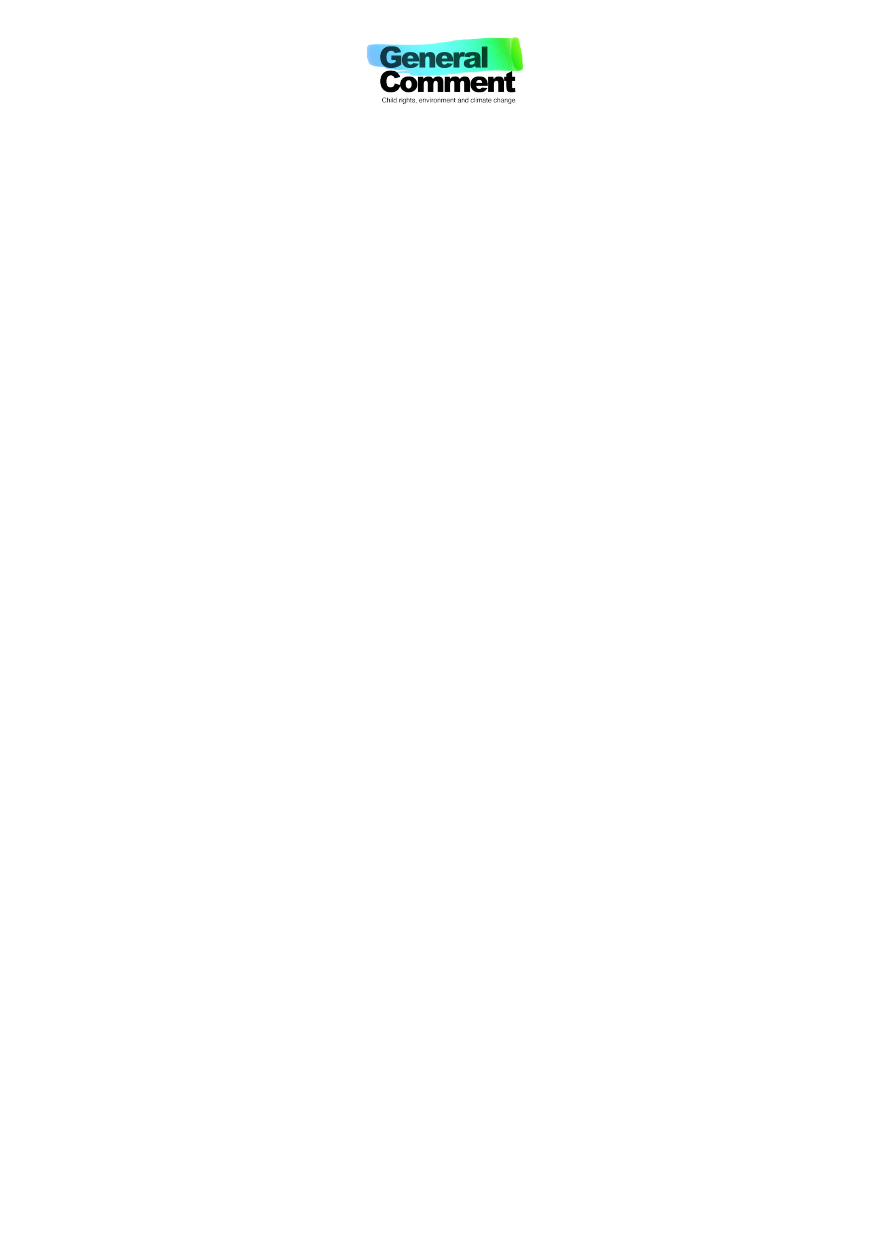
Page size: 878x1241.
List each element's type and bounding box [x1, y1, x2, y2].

picture [366, 36, 524, 105]
